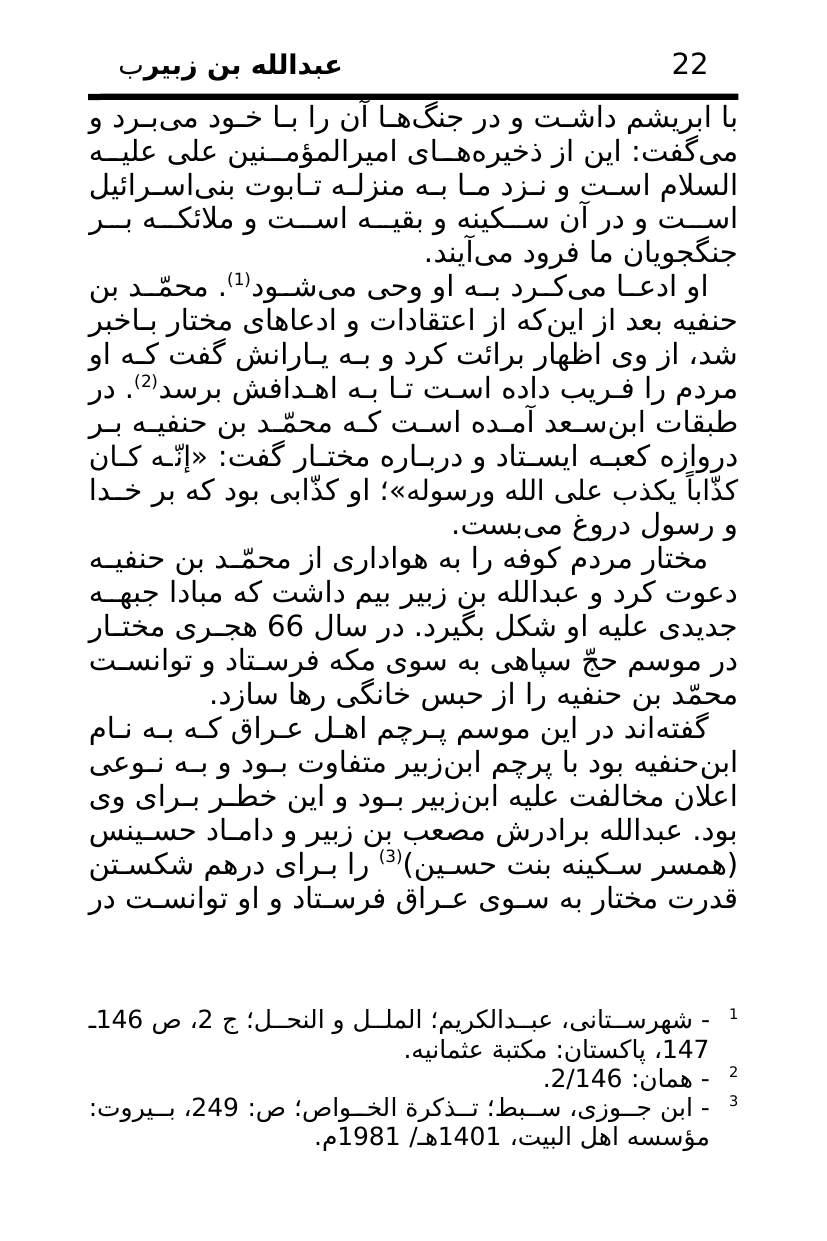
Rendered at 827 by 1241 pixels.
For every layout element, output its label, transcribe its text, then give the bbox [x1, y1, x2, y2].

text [89, 711, 738, 915]
text مختار مردم کوفه را به هواداری از محمّد بن حنفیه دعوت کرد و عبدالله بن زبیر بیم داشت که مبادا جبهه جدیدی علیه او شکل بگیرد. در سال 66 هجری مختار در موسم حجّ سپاهی به سوی مکه فرستاد و توانست محمّد بن حنفیه را از حبس خانگی رها سازد. [89, 541, 738, 711]
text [89, 100, 738, 270]
text او ادعا می‌کرد به او وحی می‌شود(). محمّد بن حنفیه بعد از این‌که از اعتقادات و ادعاهای مختار باخبر شد، از وی اظهار برائت کرد و به یارانش گفت که او مردم را فریب داده است تا به اهدافش برسد(). در طبقات ابن‌سعد آمده است که محمّد بن حنفیه بر دروازه کعبه ایستاد و درباره مختار گفت: «إنّه كان كذّاباً یكذب علی الله ورسوله»؛ او کذّابی بود که بر خدا و رسول دروغ می‌بست. [89, 270, 738, 541]
